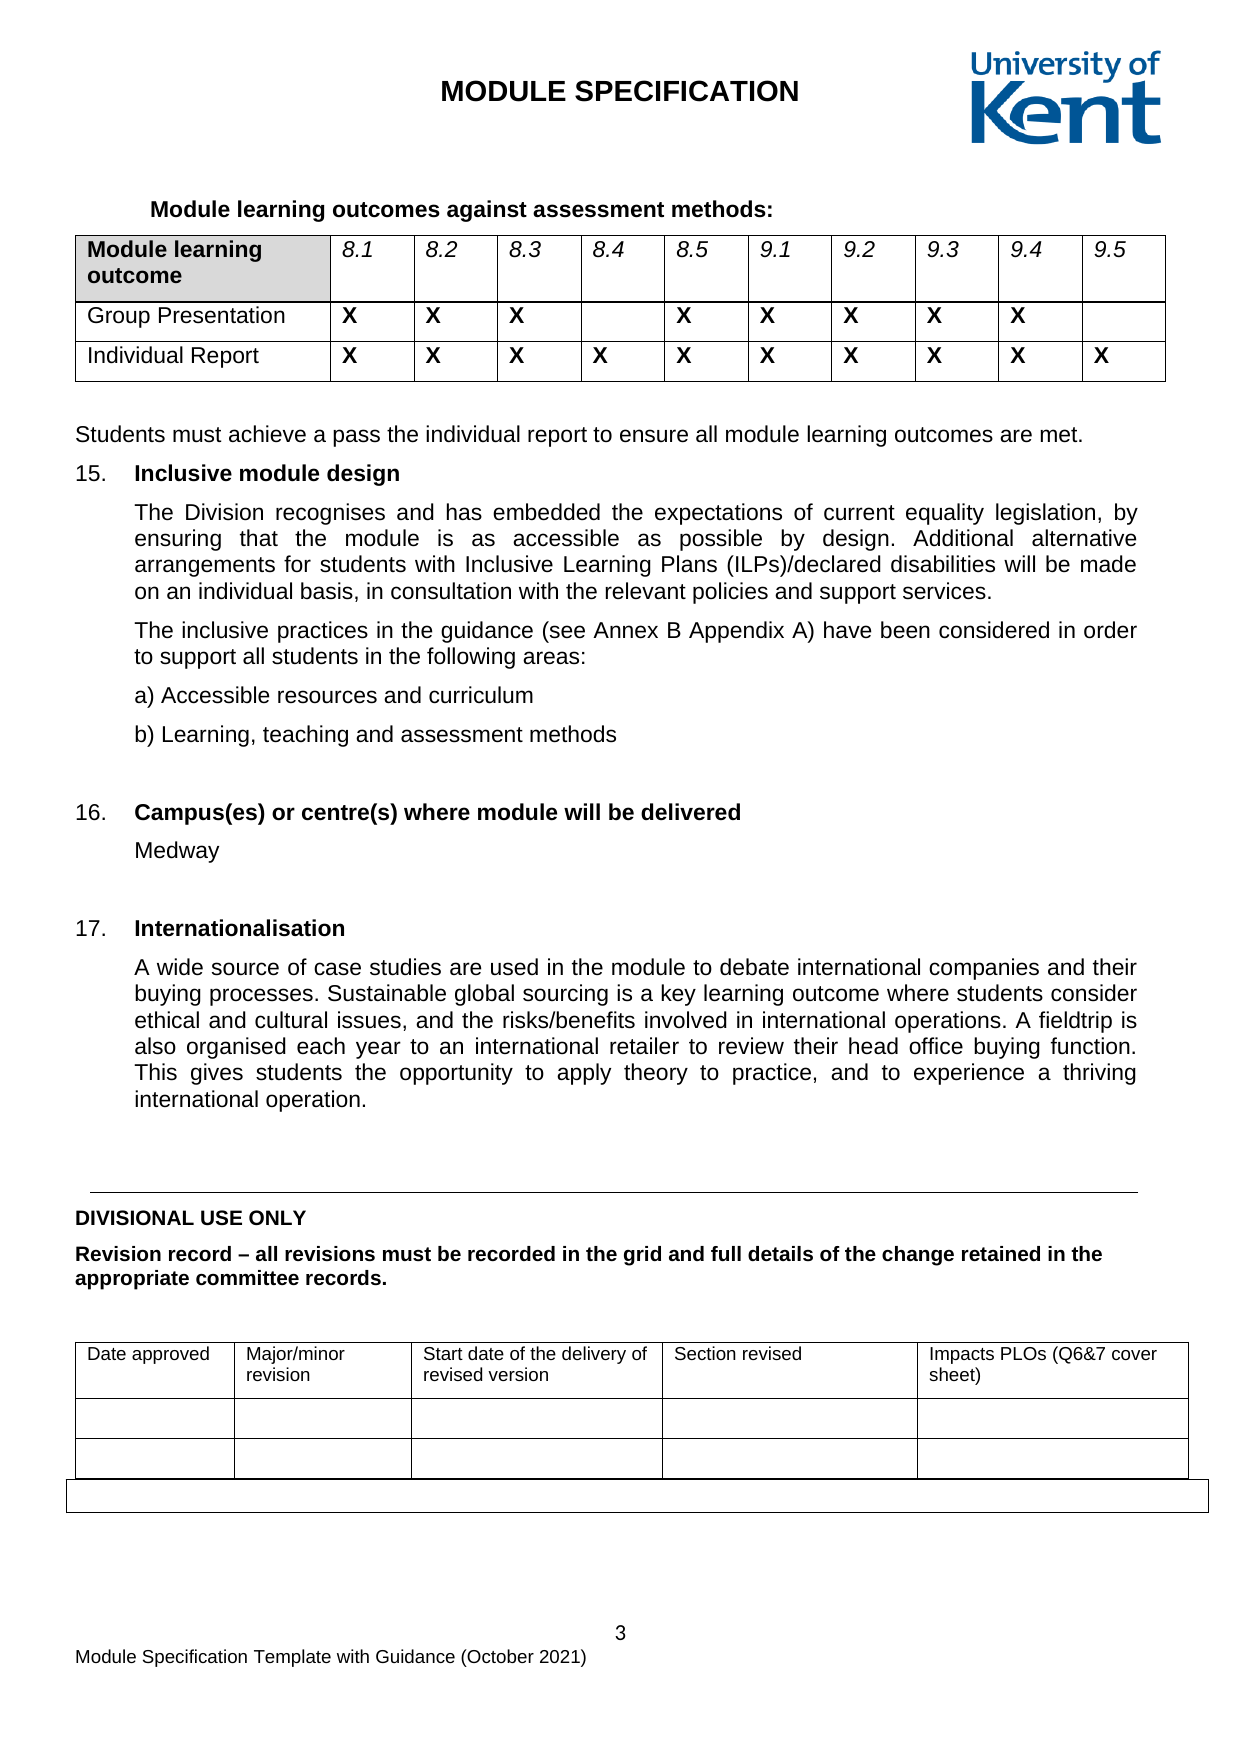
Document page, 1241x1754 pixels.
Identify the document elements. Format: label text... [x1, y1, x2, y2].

list A wide source of case studies are used in the module to debate international companies and their buying processes. Sustainable global sourcing is a key learning outcome where students consider ethical and cultural issues, and the risks/benefits involved in international operations. A fieldtrip is also organised each year to an international retailer to review their head office buying function. This gives students the opportunity to apply theory to practice, and to experience a thriving international operation. [134, 954, 1138, 1112]
table_cell [235, 1439, 411, 1478]
table_cell Group Presentation [76, 303, 330, 341]
table_cell X [832, 303, 915, 341]
table_header 8.3 [498, 236, 581, 301]
table_header 8.4 [582, 236, 664, 301]
list Campus(es) or centre(s) where module will be delivered [75, 798, 1138, 825]
table_cell X [999, 342, 1082, 381]
list Internationalisation [75, 915, 1138, 941]
table_cell X [1083, 342, 1165, 381]
text Revision record – all revisions must be recorded in the grid and full details of the change retained in the appropriate committee records. [75, 1242, 1138, 1290]
table_header 8.1 [331, 236, 414, 301]
text DIVISIONAL USE ONLY [75, 1206, 1138, 1230]
table_cell [76, 1399, 234, 1438]
table_header 9.2 [832, 236, 915, 301]
table_header Date approved [76, 1343, 234, 1398]
table_header 9.3 [916, 236, 998, 301]
table_header 8.5 [665, 236, 748, 301]
table_header Impacts PLOs (Q6&7 cover sheet) [918, 1343, 1188, 1398]
table_cell X [999, 303, 1082, 341]
table_cell [918, 1439, 1188, 1478]
table_cell X [665, 342, 748, 381]
table_header Major/minor revision [235, 1343, 411, 1398]
table_cell X [498, 342, 581, 381]
list Inclusive module design [75, 460, 1138, 486]
table_header 8.2 [415, 236, 497, 301]
table_cell X [582, 342, 664, 381]
table_cell [663, 1399, 917, 1438]
table_cell X [331, 303, 414, 341]
table_cell Individual Report [76, 342, 330, 381]
table_header Start date of the delivery of revised version [412, 1343, 662, 1398]
table_cell [412, 1439, 662, 1478]
picture [970, 48, 1163, 145]
table_cell X [832, 342, 915, 381]
table_cell X [415, 303, 497, 341]
table_header 9.4 [999, 236, 1082, 301]
table_cell X [665, 303, 748, 341]
text b) Learning, teaching and assessment methods [134, 721, 1138, 747]
table_cell [582, 303, 664, 341]
table_cell X [331, 342, 414, 381]
table_header 9.1 [749, 236, 831, 301]
table_header Module learning outcome [76, 236, 330, 301]
table_cell X [498, 303, 581, 341]
table_header Section revised [663, 1343, 917, 1398]
table_cell X [749, 303, 831, 341]
text Module learning outcomes against assessment methods: [119, 196, 1109, 223]
text The inclusive practices in the guidance (see Annex B Appendix A) have been considered in order to support all students in the following areas: [134, 617, 1138, 669]
table_header 9.5 [1083, 236, 1165, 301]
table_cell X [749, 342, 831, 381]
text The Division recognises and has embedded the expectations of current equality legislation, by ensuring that the module is as accessible as possible by design. Additional alternative arrangements for students with Inclusive Learning Plans (ILPs)/declared disabilities will be made on an individual basis, in consultation with the relevant policies and support services. [134, 499, 1138, 604]
table_cell [918, 1399, 1188, 1438]
table_cell [663, 1439, 917, 1478]
text Medway [134, 837, 1138, 864]
table_cell X [916, 342, 998, 381]
text Students must achieve a pass the individual report to ensure all module learning outcomes are met. [75, 421, 1109, 447]
text a) Accessible resources and curriculum [134, 682, 1138, 708]
table_cell [1083, 303, 1165, 341]
table_cell [76, 1439, 234, 1478]
table_cell X [415, 342, 497, 381]
table_cell [235, 1399, 411, 1438]
table_cell X [916, 303, 998, 341]
table_cell [412, 1399, 662, 1438]
